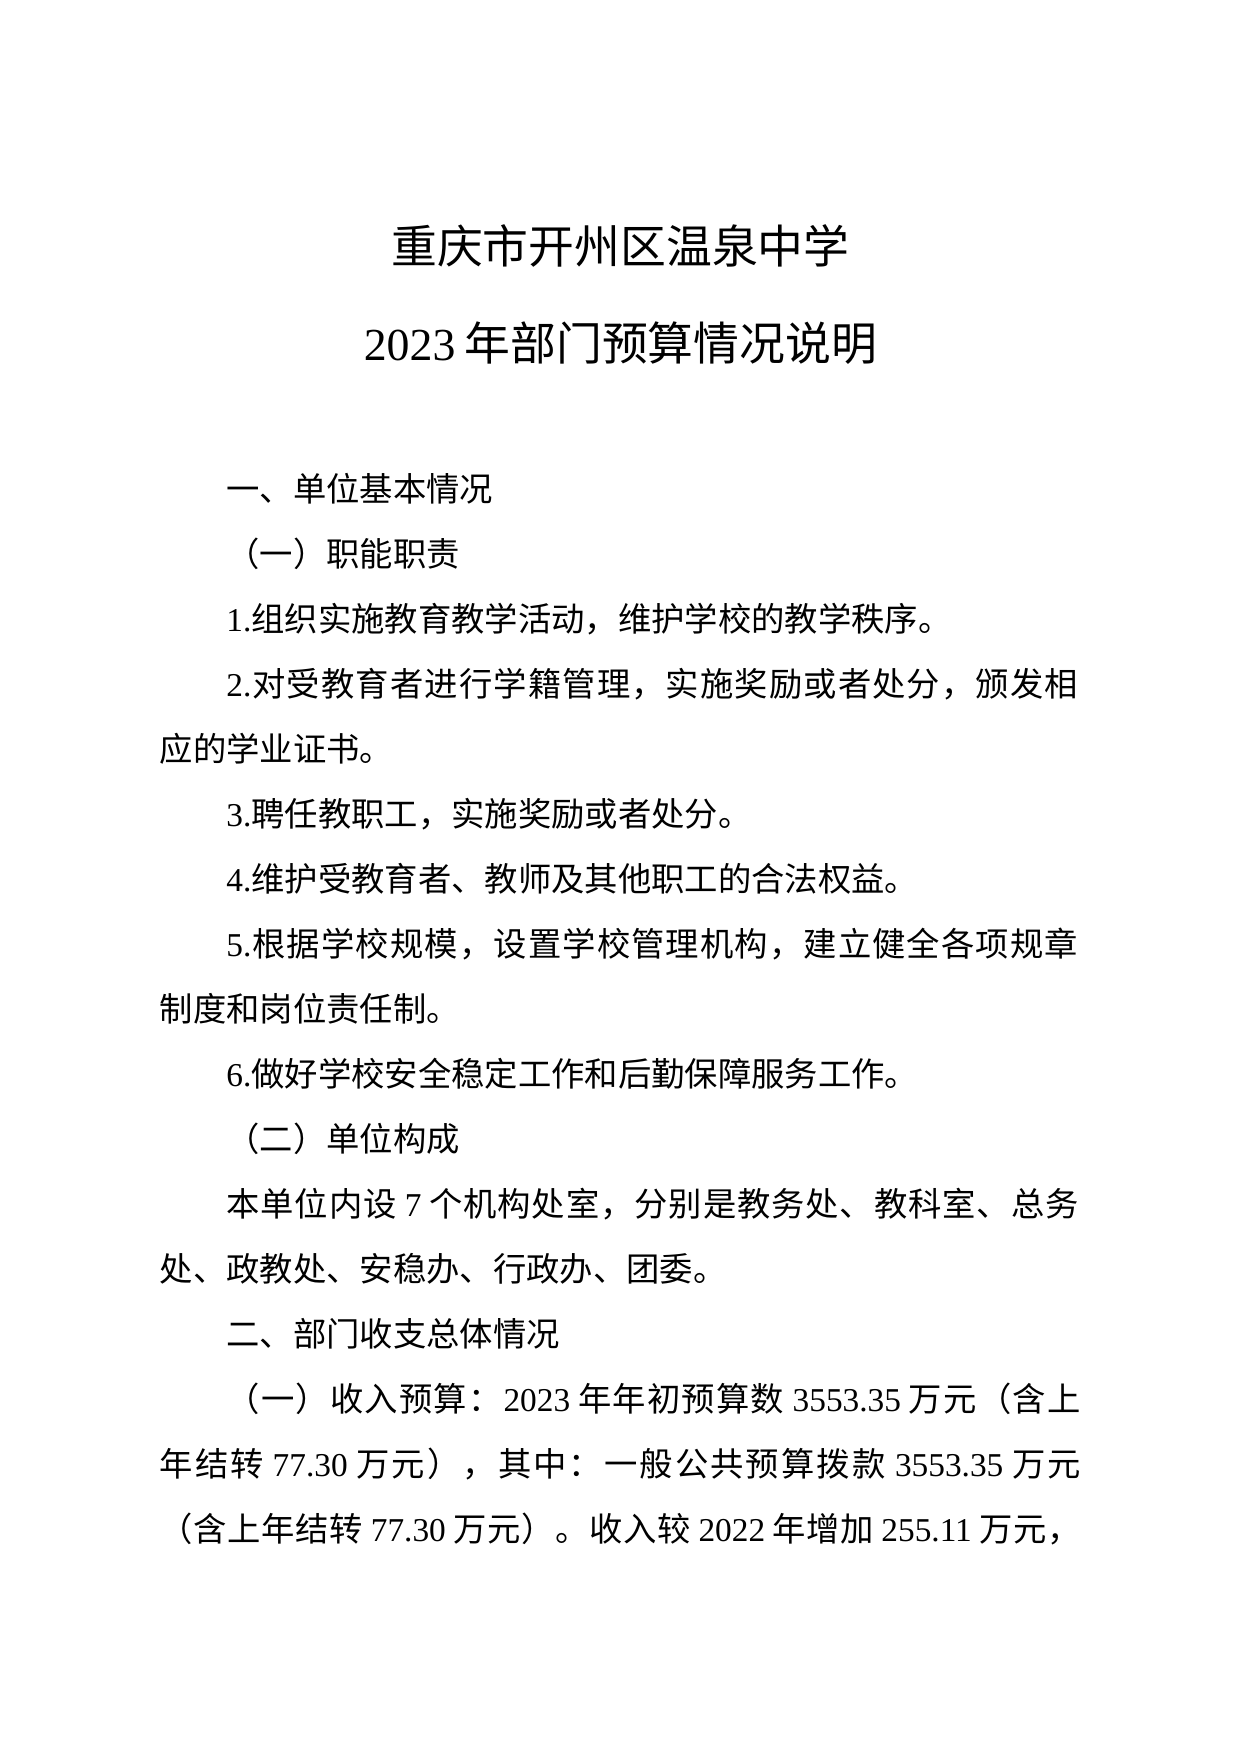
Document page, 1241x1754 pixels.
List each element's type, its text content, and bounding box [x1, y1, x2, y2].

text 2.对受教育者进行学籍管理，实施奖励或者处分，颁发相应的学业证书。 [159, 649, 1081, 779]
text 6.做好学校安全稳定工作和后勤保障服务工作。 [159, 1039, 1081, 1104]
text 2023年部门预算情况说明 [159, 292, 1081, 389]
text 4.维护受教育者、教师及其他职工的合法权益。 [159, 844, 1081, 909]
text 二、部门收支总体情况 [226, 1299, 1081, 1364]
text 一、单位基本情况 [226, 454, 1081, 519]
text 重庆市开州区温泉中学 [159, 194, 1081, 292]
text （一）职能职责 [159, 519, 1081, 584]
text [159, 1364, 1081, 1559]
text 本单位内设7个机构处室，分别是教务处、教科室、总务处、政教处、安稳办、行政办、团委。 [159, 1169, 1081, 1299]
text 1.组织实施教育教学活动，维护学校的教学秩序。 [159, 584, 1081, 649]
text （二）单位构成 [159, 1104, 1081, 1169]
text 5.根据学校规模，设置学校管理机构，建立健全各项规章制度和岗位责任制。 [159, 909, 1081, 1039]
text 3.聘任教职工，实施奖励或者处分。 [159, 779, 1081, 844]
